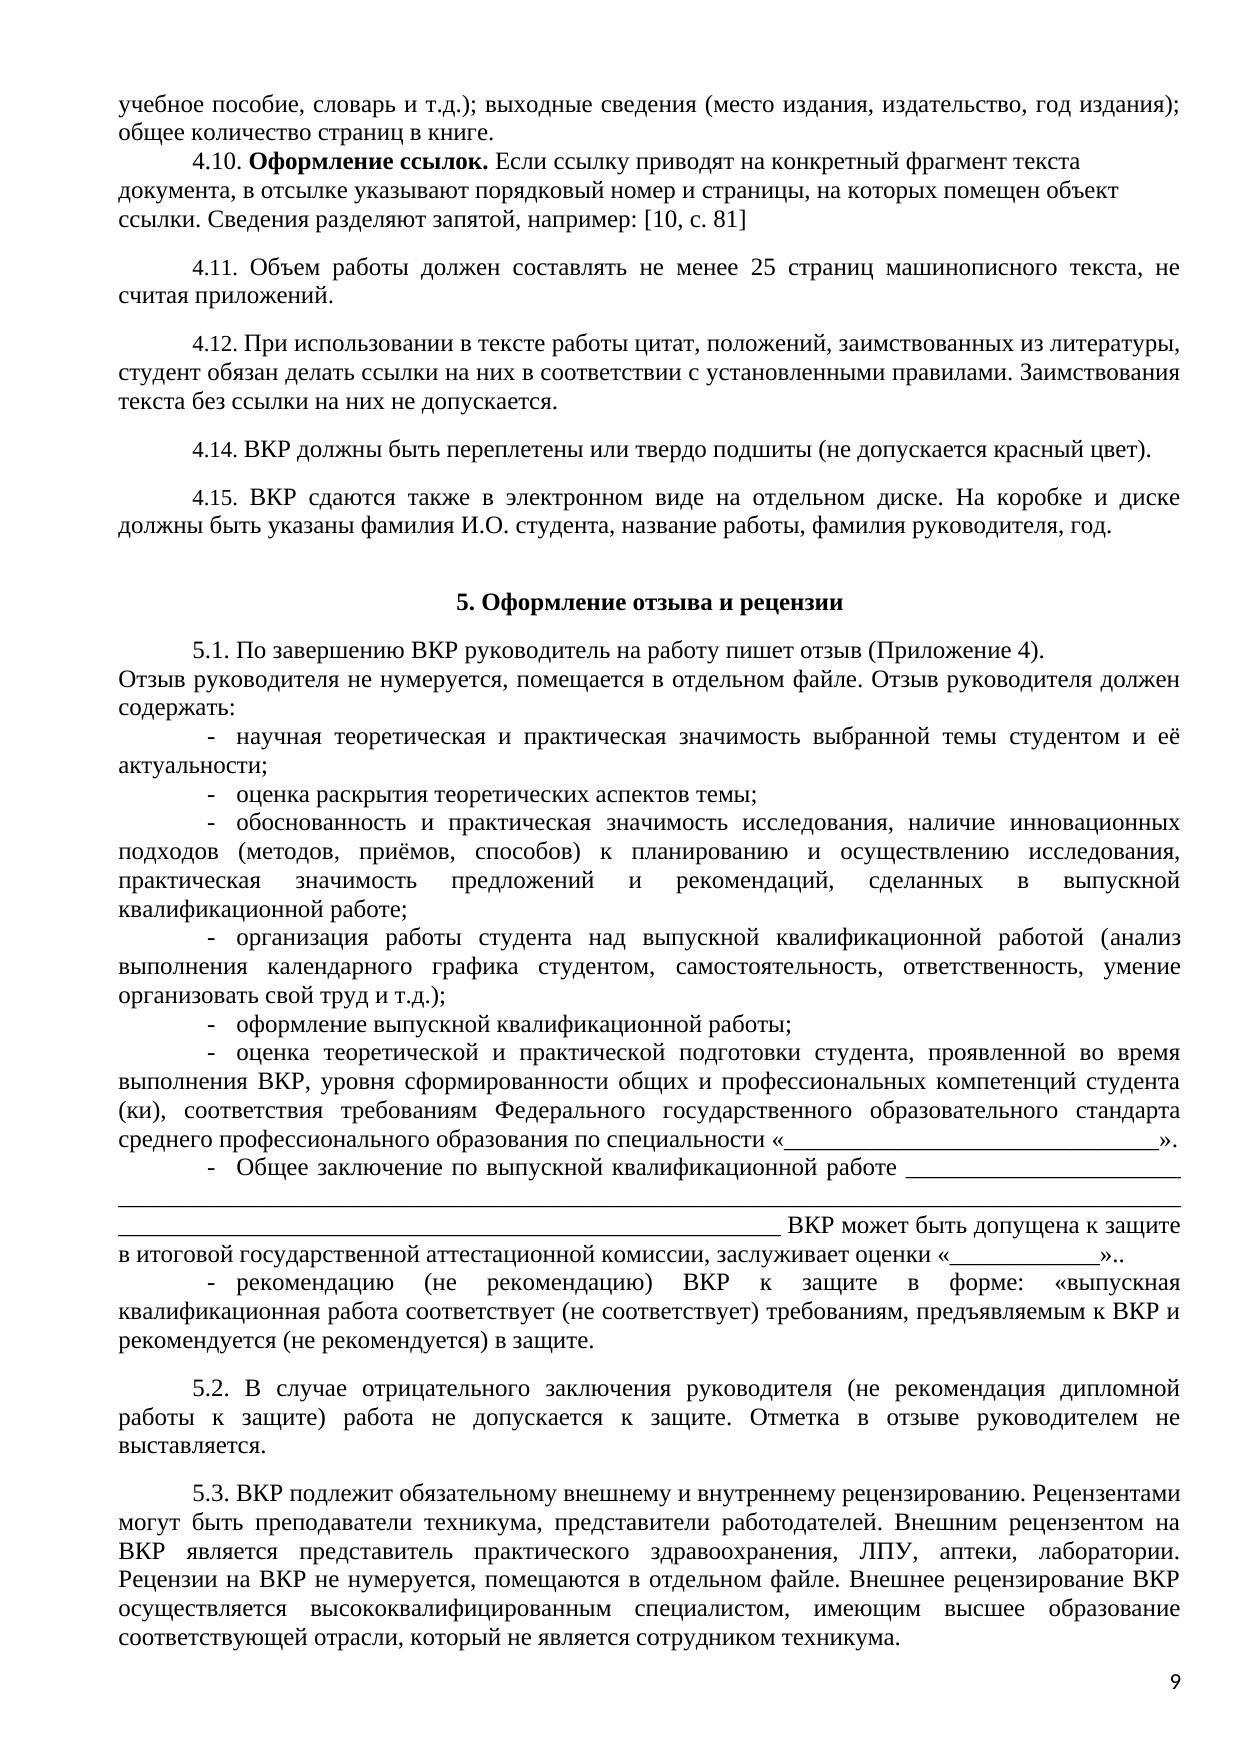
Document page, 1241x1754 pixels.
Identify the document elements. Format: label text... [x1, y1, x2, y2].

text 4.14. ВКР должны быть переплетены или твердо подшиты (не допускается красный цвет). [118, 434, 1181, 462]
list Общее заключение по выпускной квалификационной работе ______________________ __________________________________________________________________________________________________________________________________________ ВКР может быть допущена к защите в итоговой государственной аттестационной комиссии, заслуживает оценки «____________».. [118, 1207, 1181, 1267]
text 5. Оформление отзыва и рецензии [118, 587, 1181, 616]
list научная теоретическая и практическая значимость выбранной темы студентом и её актуальности; [118, 721, 1181, 779]
list организация работы студента над выпускной квалификационной работой (анализ выполнения календарного графика студентом, самостоятельность, ответственность, умение организовать свой труд и т.д.); [118, 922, 1181, 1009]
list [118, 89, 1181, 146]
text 4.15. ВКР сдаются также в электронном виде на отдельном диске. На коробке и диске должны быть указаны фамилия И.О. студента, название работы, фамилия руководителя, год. [118, 482, 1181, 539]
list 4.12. При использовании в тексте работы цитат, положений, заимствованных из литературы, студент обязан делать ссылки на них в соответствии с установленными правилами. Заимствования текста без ссылки на них не допускается. [118, 328, 1181, 414]
text Отзыв руководителя не нумеруется, помещается в отдельном файле. Отзыв руководителя должен содержать: [118, 664, 1181, 721]
list оценка раскрытия теоретических аспектов темы; [118, 779, 1181, 807]
text 5.1. По завершению ВКР руководитель на работу пишет отзыв (Приложение 4). [118, 635, 1181, 664]
list оформление выпускной квалификационной работы; [118, 1009, 1181, 1037]
list обоснованность и практическая значимость исследования, наличие инновационных подходов (методов, приёмов, способов) к планированию и осуществлению исследования, практическая значимость предложений и рекомендаций, сделанных в выпускной квалификационной работе; [118, 807, 1181, 922]
text 5.3. ВКР подлежит обязательному внешнему и внутреннему рецензированию. Рецензентами могут быть преподаватели техникума, представители работодателей. Внешним рецензентом на ВКР является представитель практического здравоохранения, ЛПУ, аптеки, лаборатории. Рецензии на ВКР не нумеруется, помещаются в отдельном файле. Внешнее рецензирование ВКР осуществляется высококвалифицированным специалистом, имеющим высшее образование соответствующей отрасли, который не является сотрудником техникума. [118, 1478, 1181, 1651]
list оценка теоретической и практической подготовки студента, проявленной во время выполнения ВКР, уровня сформированности общих и профессиональных компетенций студента (ки), соответствия требованиям Федерального государственного образовательного стандарта среднего профессионального образования по специальности «______________________________». [118, 1037, 1181, 1152]
text 4.10. Оформление ссылок. Если ссылку приводят на конкретный фрагмент текста документа, в отсылке указывают порядковый номер и страницы, на которых помещен объект ссылки. Сведения разделяют запятой, например: [10, с. 81] [118, 146, 1181, 232]
list рекомендацию (не рекомендацию) ВКР к защите в форме: «выпускная квалификационная работа соответствует (не соответствует) требованиям, предъявляемым к ВКР и рекомендуется (не рекомендуется) в защите. [118, 1267, 1181, 1354]
text 5.2. В случае отрицательного заключения руководителя (не рекомендация дипломной работы к защите) работа не допускается к защите. Отметка в отзыве руководителем не выставляется. [118, 1373, 1181, 1459]
list Общее заключение по выпускной квалификационной работе ______________________ __________________________________________________________________________________________________________________________________________ ВКР может быть допущена к защите в итоговой государственной аттестационной комиссии, заслуживает оценки «____________».. [118, 1152, 1181, 1206]
list 4.11. Объем работы должен составлять не менее 25 страниц машинописного текста, не считая приложений. [118, 252, 1181, 309]
